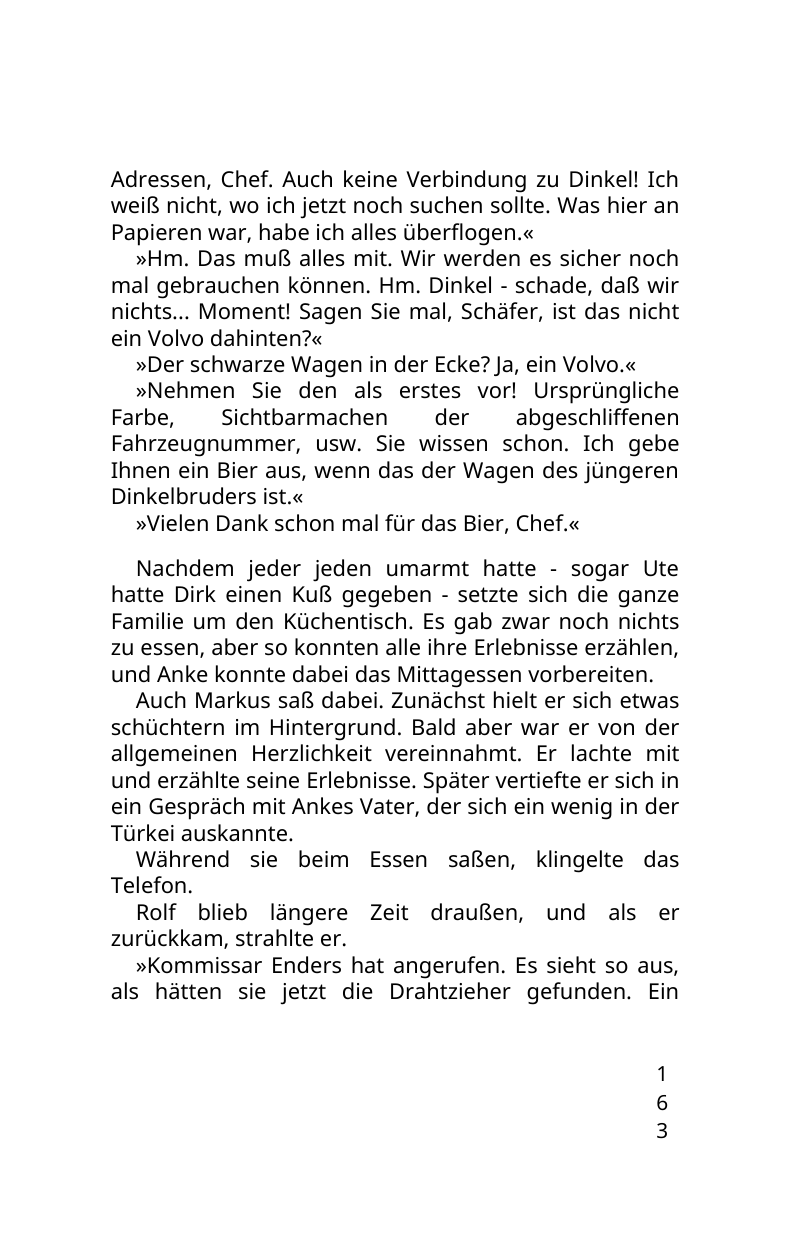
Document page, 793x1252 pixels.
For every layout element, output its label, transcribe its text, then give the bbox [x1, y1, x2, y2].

text »Vielen Dank schon mal für das Bier, Chef.« [111, 510, 680, 537]
text »Der schwarze Wagen in der Ecke? Ja, ein Volvo.« [111, 351, 680, 378]
text Rolf blieb längere Zeit draußen, und als er zurückkam, strahlte er. [111, 899, 680, 952]
text »Hm. Das muß alles mit. Wir werden es sicher noch mal gebrauchen können. Hm. Dinkel - schade, daß wir nichts... Moment! Sagen Sie mal, Schäfer, ist das nicht ein Volvo dahinten?« [111, 246, 680, 351]
text Auch Markus saß dabei. Zunächst hielt er sich etwas schüchtern im Hintergrund. Bald aber war er von der allgemeinen Herzlichkeit vereinnahmt. Er lachte mit und erzählte seine Erlebnisse. Später vertiefte er sich in ein Gespräch mit Ankes Vater, der sich ein wenig in der Türkei auskannte. [111, 688, 680, 846]
text Während sie beim Essen saßen, klingelte das Telefon. [111, 846, 680, 899]
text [111, 952, 680, 1005]
text Nachdem jeder jeden umarmt hatte - sogar Ute hatte Dirk einen Kuß gegeben - setzte sich die ganze Familie um den Küchentisch. Es gab zwar noch nichts zu essen, aber so konnten alle ihre Erlebnisse erzählen, und Anke konnte dabei das Mittagessen vorbereiten. [111, 555, 680, 688]
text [111, 166, 680, 246]
text »Nehmen Sie den als erstes vor! Ursprüngliche Farbe, Sichtbarmachen der abgeschliffenen Fahrzeugnummer, usw. Sie wissen schon. Ich gebe Ihnen ein Bier aus, wenn das der Wagen des jüngeren Dinkelbruders ist.« [111, 378, 680, 510]
